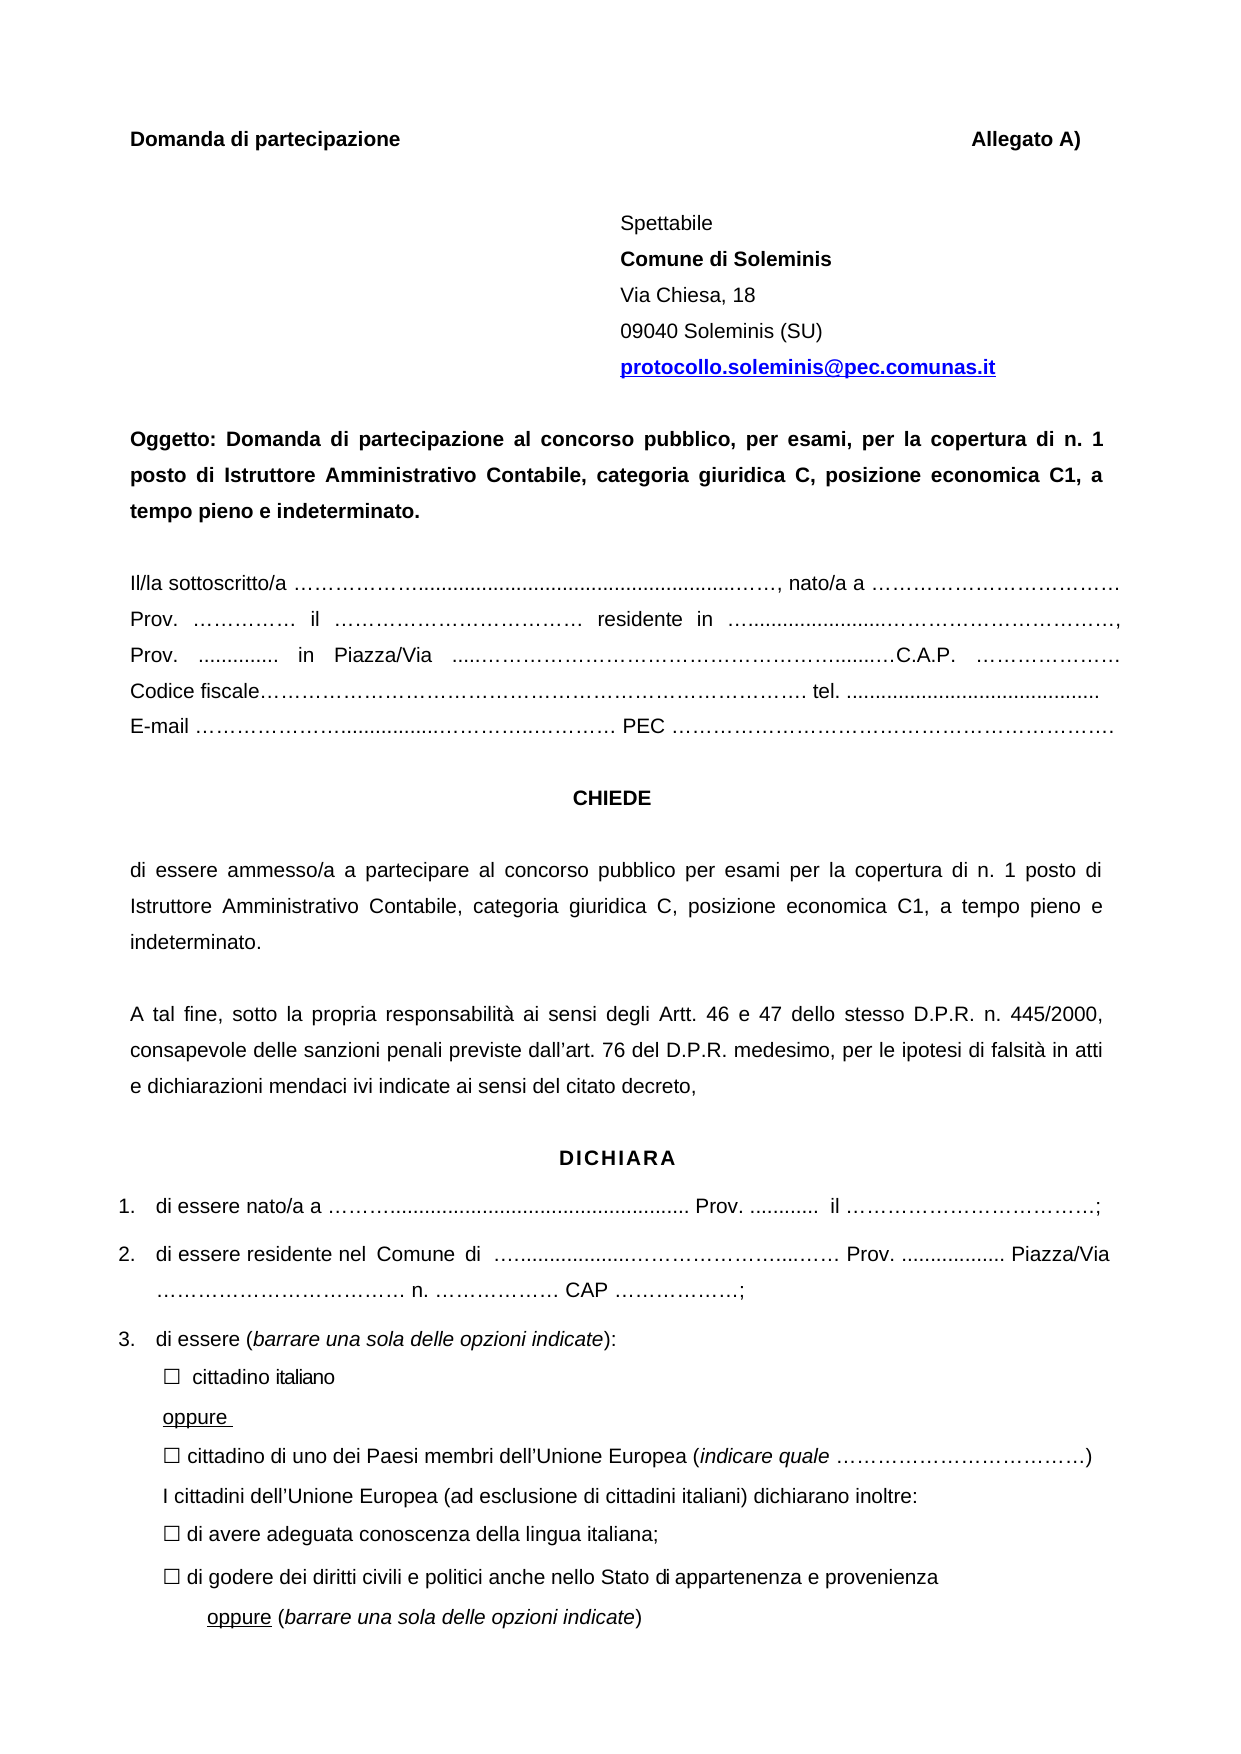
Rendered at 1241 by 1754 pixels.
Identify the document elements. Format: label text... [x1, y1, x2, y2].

subtitle Spettabile [118, 211, 1104, 235]
list oppure (barrare una sola delle opzioni indicate) [207, 1605, 1104, 1629]
list di essere residente nel Comune di .…...................…………………....…… Prov. .................. Piazza/Via ……………………………… n. ……………… CAP ………………; [118, 1242, 1110, 1302]
text Domanda di partecipazione Allegato A) [130, 127, 1122, 151]
subtitle DICHIARA [478, 1146, 756, 1169]
list di essere (barrare una sola delle opzioni indicate): [118, 1327, 1121, 1351]
subtitle protocollo.soleminis@pec.comunas.it [118, 355, 1104, 379]
list ☐ cittadino italiano [162, 1362, 413, 1391]
subtitle Via Chiesa, 18 [118, 283, 1104, 307]
text E-mail ………………….................…………..………… PEC ………………………………………………………. [130, 714, 1122, 738]
subtitle 09040 Soleminis (SU) [118, 319, 1104, 343]
subtitle Oggetto: Domanda di partecipazione al concorso pubblico, per esami, per la copertura di n. 1 posto di Istruttore Amministrativo Contabile, categoria giuridica C, posizione economica C1, a tempo pieno e indeterminato. [130, 427, 1104, 523]
subtitle CHIEDE [573, 786, 1122, 810]
text A tal fine, sotto la propria responsabilità ai sensi degli Artt. 46 e 47 dello stesso D.P.R. n. 445/2000, consapevole delle sanzioni penali previste dall’art. 76 del D.P.R. medesimo, per le ipotesi di falsità in atti e dichiarazioni mendaci ivi indicate ai sensi del citato decreto, [130, 1002, 1104, 1098]
subtitle Comune di Soleminis [118, 247, 1104, 271]
list ☐ di godere dei diritti civili e politici anche nello Stato di appartenenza e provenienza [162, 1562, 1104, 1591]
text Il/la sottoscritto/a ……………….......................................................……, nato/a a ……………………………… Prov. …………… il ……………………………… residente in …........................……………………………, Prov. .............. in Piazza/Via .....…………………………………………….......…C.A.P. ………………… Codice fiscale……………………………………………………………………. tel. ............................................ [130, 571, 1122, 702]
text I cittadini dell’Unione Europea (ad esclusione di cittadini italiani) dichiarano inoltre: [162, 1484, 1104, 1508]
list ☐ di avere adeguata conoscenza della lingua italiana; [158, 1519, 1104, 1548]
list oppure [162, 1405, 1104, 1429]
list di essere nato/a a ……….................................................... Prov. ............ il ………………………………; [118, 1194, 1122, 1218]
text ☐ cittadino di uno dei Paesi membri dell’Unione Europea (indicare quale ………………………………) [162, 1441, 1104, 1469]
text di essere ammesso/a a partecipare al concorso pubblico per esami per la copertura di n. 1 posto di Istruttore Amministrativo Contabile, categoria giuridica C, posizione economica C1, a tempo pieno e indeterminato. [130, 858, 1104, 954]
